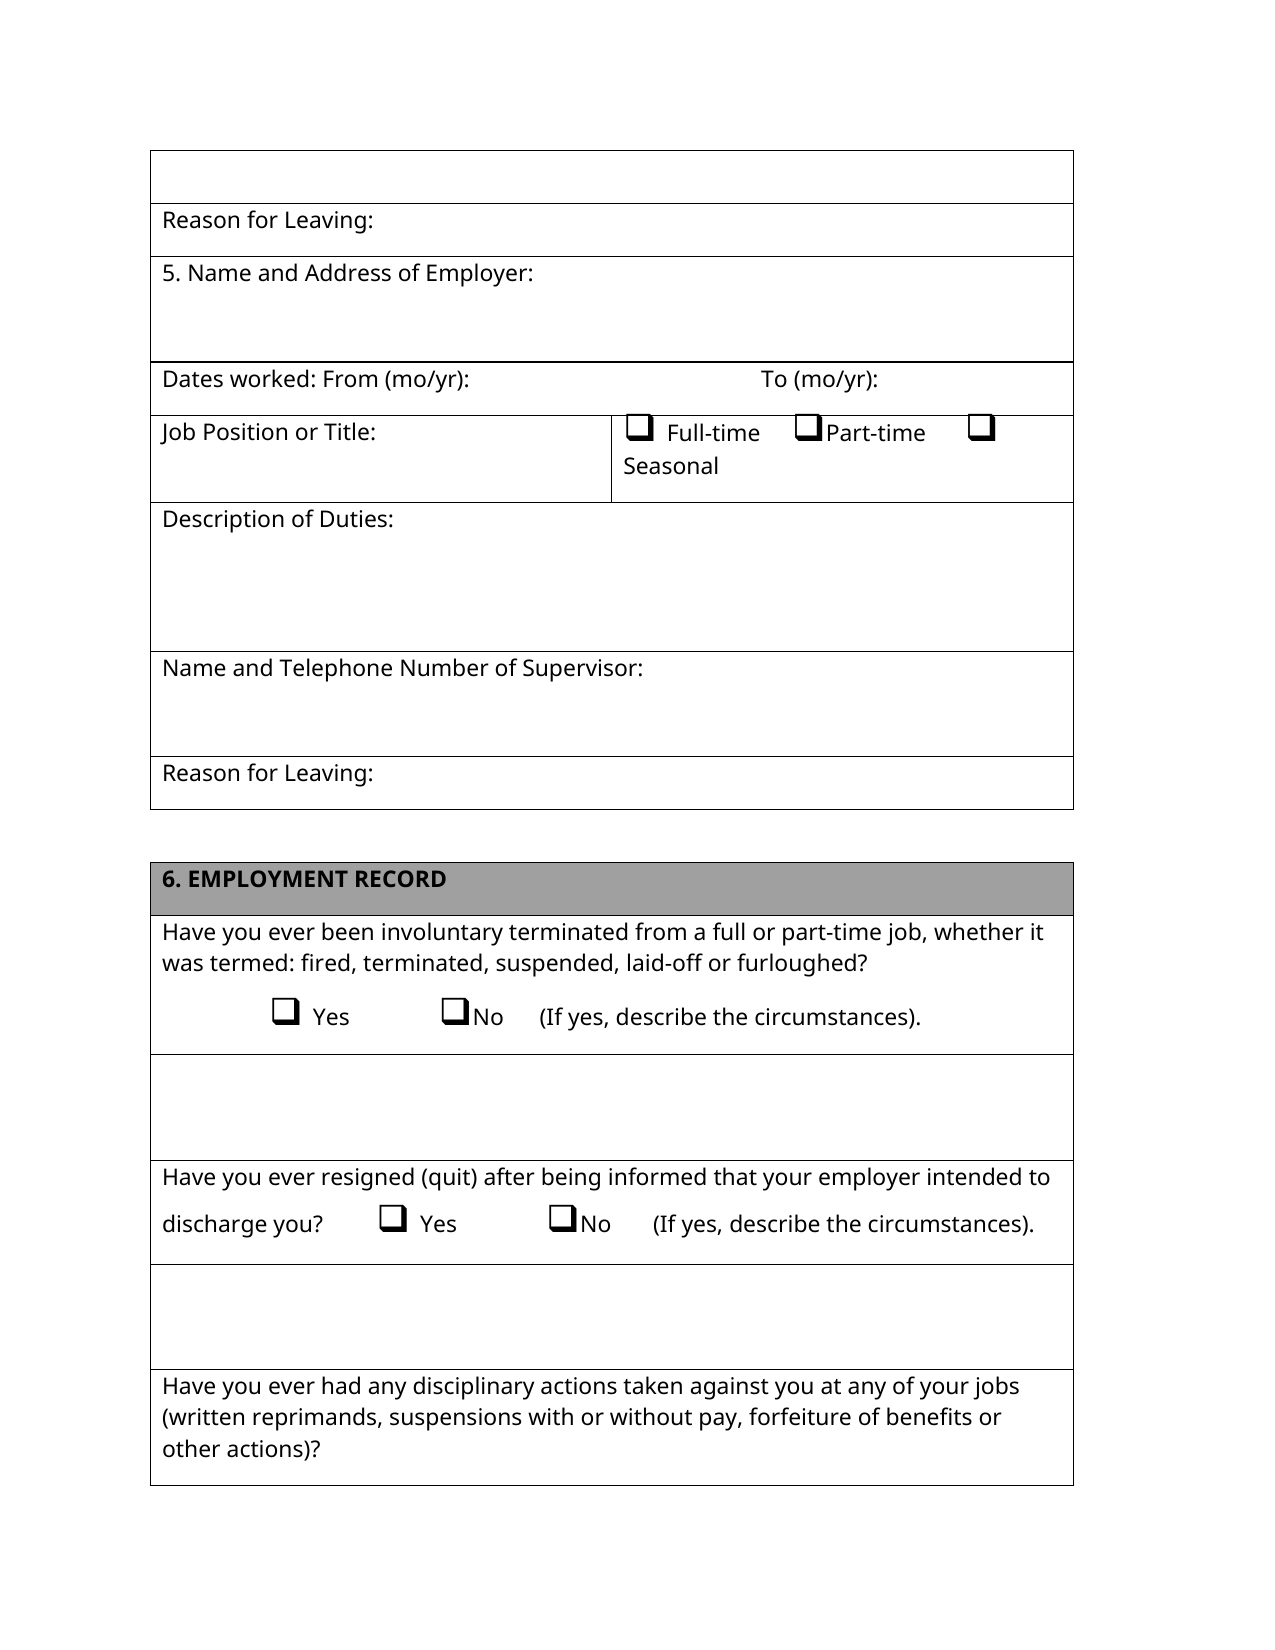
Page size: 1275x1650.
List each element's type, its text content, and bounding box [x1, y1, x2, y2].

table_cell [151, 1370, 1073, 1484]
table_cell Reason for Leaving: [151, 757, 1073, 809]
table_cell Job Position or Title: [151, 416, 611, 502]
table_cell [151, 1055, 1073, 1159]
table_cell Full-time Part-time Seasonal [612, 416, 1073, 502]
table_cell Have you ever resigned (quit) after being informed that your employer intended to discharge you? Yes No (If yes, describe the circumstances). [151, 1161, 1073, 1264]
table_cell 5. Name and Address of Employer: [151, 257, 1073, 361]
table_cell Dates worked: From (mo/yr): To (mo/yr): [151, 363, 1073, 414]
table_header 6. EMPLOYMENT RECORD [151, 863, 1073, 915]
table_cell Description of Duties: [151, 503, 1073, 651]
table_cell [151, 151, 1073, 203]
table_cell [151, 1265, 1073, 1369]
table_cell Name and Telephone Number of Supervisor: [151, 652, 1073, 756]
table_cell Have you ever been involuntary terminated from a full or part-time job, whether it was termed: fired, terminated, suspended, laid-off or furloughed? Yes No (If yes, describe the circumstances). [151, 916, 1073, 1054]
table_cell Reason for Leaving: [151, 204, 1073, 256]
